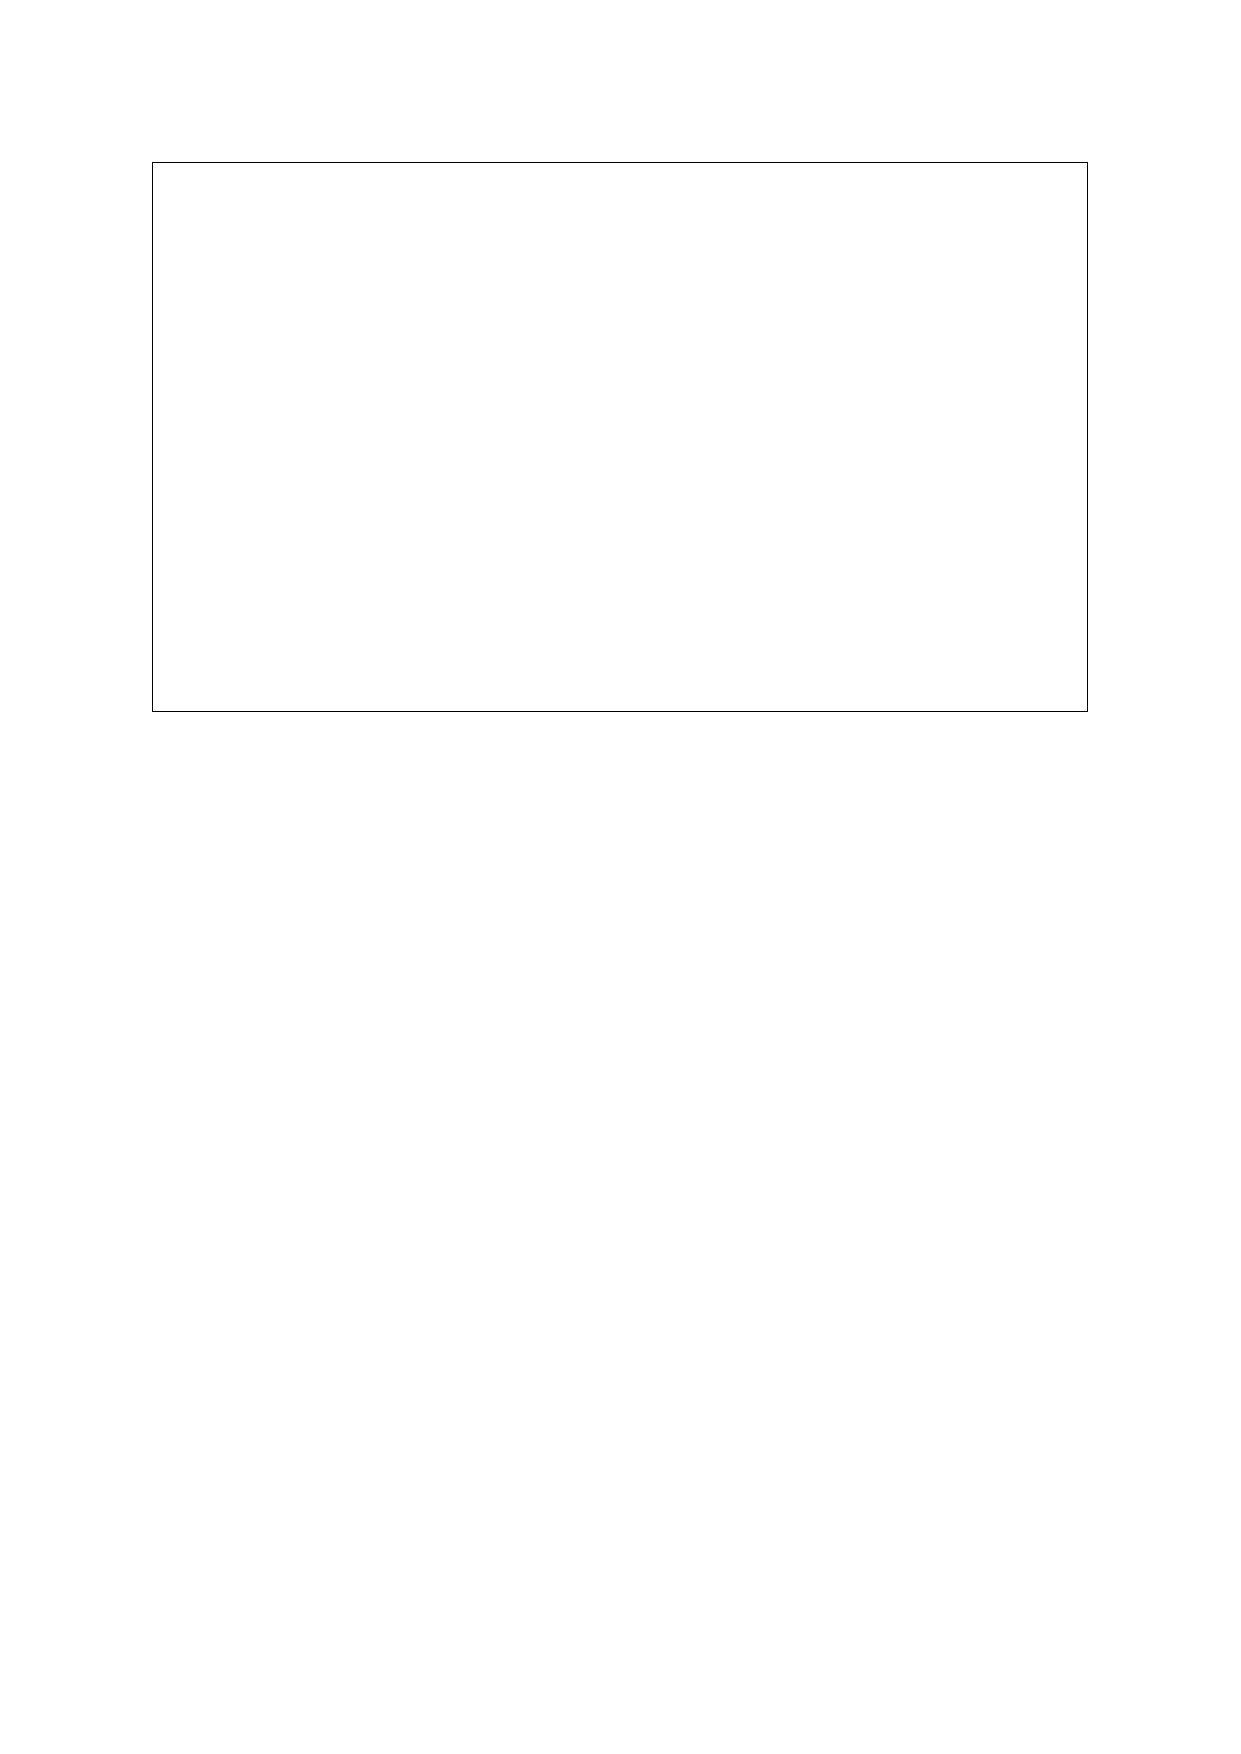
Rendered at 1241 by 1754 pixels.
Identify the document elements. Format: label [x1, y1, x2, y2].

table_cell [153, 163, 1087, 711]
